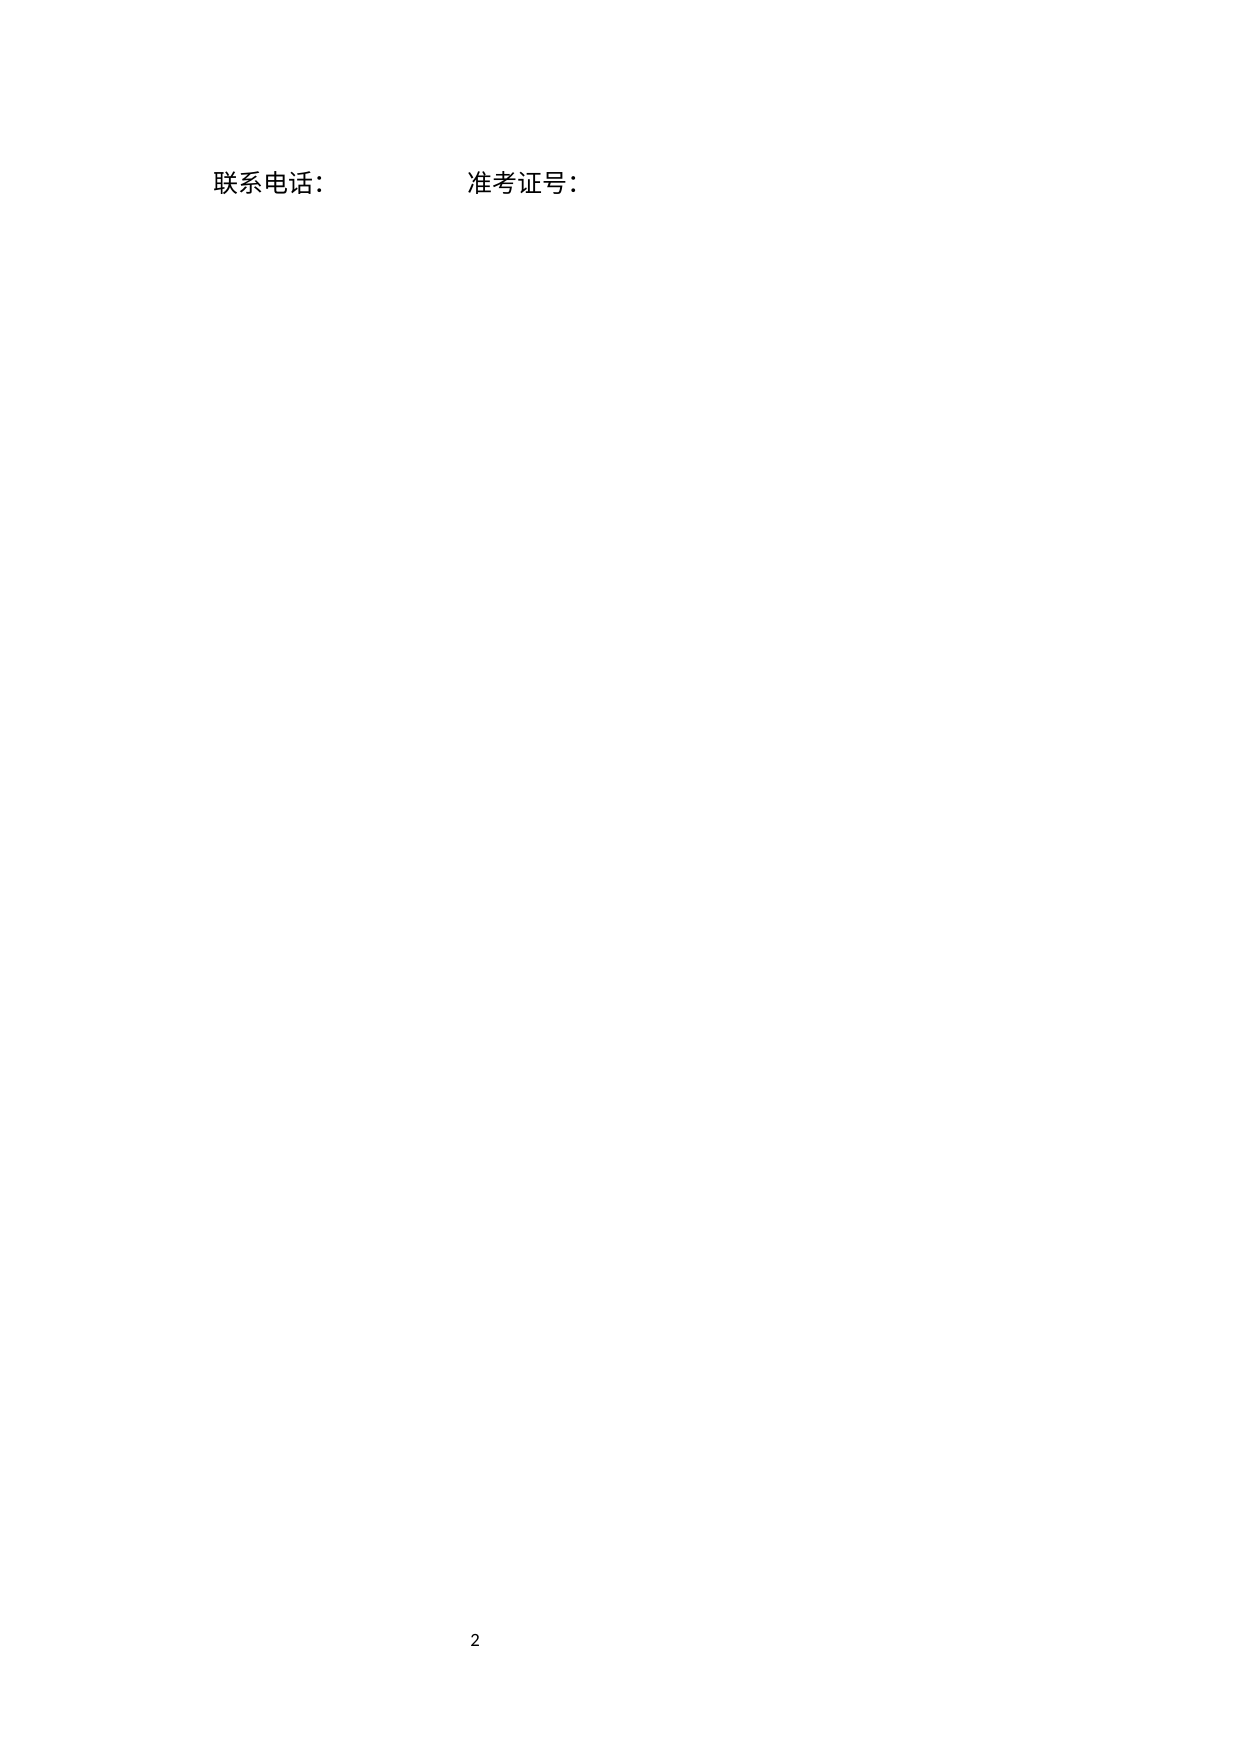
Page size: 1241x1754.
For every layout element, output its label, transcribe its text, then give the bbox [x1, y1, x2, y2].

text 联系电话： 准考证号： [187, 162, 1053, 199]
